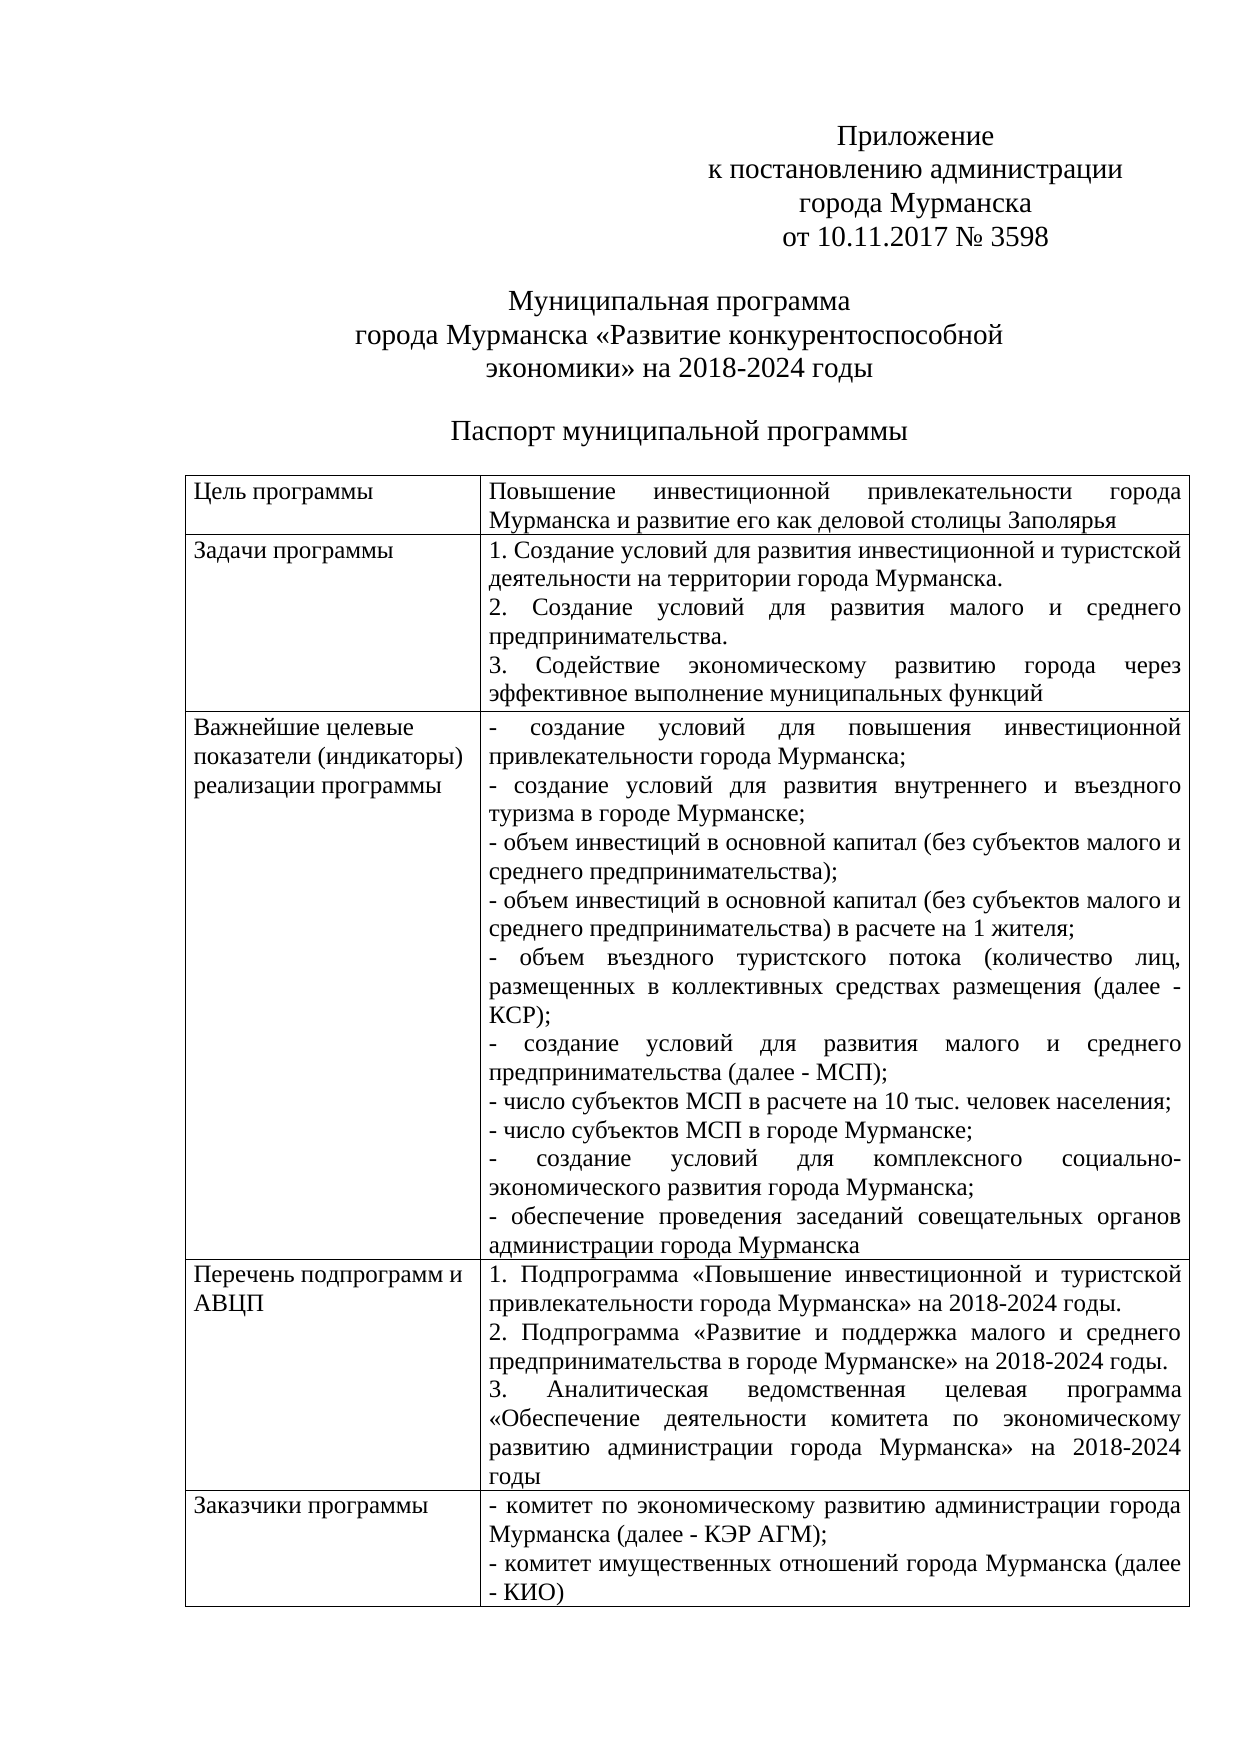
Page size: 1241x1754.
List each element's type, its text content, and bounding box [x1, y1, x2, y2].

table_cell Важнейшие целевые показатели (индикаторы) реализации программы [186, 712, 480, 1258]
table_cell Заказчики программы [186, 1491, 480, 1606]
table_cell 1. Создание условий для развития инвестиционной и туристской деятельности на территории города Мурманска. 2. Создание условий для развития малого и среднего предпринимательства. 3. Содействие экономическому развитию города через эффективное выполнение муниципальных функций [481, 535, 1189, 711]
table_header Цель программы [186, 476, 480, 534]
text экономики» на 2018-2024 годы [177, 351, 1181, 384]
table_cell Задачи программы [186, 535, 480, 711]
text от 10.11.2017 № 3598 [650, 219, 1181, 252]
table_cell - комитет по экономическому развитию администрации города Мурманска (далее - КЭР АГМ); - комитет имущественных отношений города Мурманска (далее - КИО) [481, 1491, 1189, 1606]
text Паспорт муниципальной программы [177, 413, 1181, 446]
table_cell 1. Подпрограмма «Повышение инвестиционной и туристской привлекательности города Мурманска» на 2018-2024 годы. 2. Подпрограмма «Развитие и поддержка малого и среднего предпринимательства в городе Мурманске» на 2018-2024 годы. 3. Аналитическая ведомственная целевая программа «Обеспечение деятельности комитета по экономическому развитию администрации города Мурманска» на 2018-2024 годы [481, 1260, 1189, 1489]
text Приложение [650, 118, 1181, 152]
text города Мурманска [650, 185, 1181, 219]
text к постановлению администрации [650, 152, 1181, 185]
table_header Повышение инвестиционной привлекательности города Мурманска и развитие его как деловой столицы Заполярья [481, 476, 1189, 534]
table_cell - создание условий для повышения инвестиционной привлекательности города Мурманска; - создание условий для развития внутреннего и въездного туризма в городе Мурманске; - объем инвестиций в основной капитал (без субъектов малого и среднего предпринимательства); - объем инвестиций в основной капитал (без субъектов малого и среднего предпринимательства) в расчете на 1 жителя; - объем въездного туристского потока (количество лиц, размещенных в коллективных средствах размещения (далее - КСР); - создание условий для развития малого и среднего предпринимательства (далее - МСП); - число субъектов МСП в расчете на 10 тыс. человек населения; - число субъектов МСП в городе Мурманске; - создание условий для комплексного социально-экономического развития города Мурманска; - обеспечение проведения заседаний совещательных органов администрации города Мурманска [481, 712, 1189, 1258]
text города Мурманска «Развитие конкурентоспособной [177, 317, 1181, 351]
text Муниципальная программа [177, 283, 1181, 317]
table_cell Перечень подпрограмм и АВЦП [186, 1260, 480, 1489]
